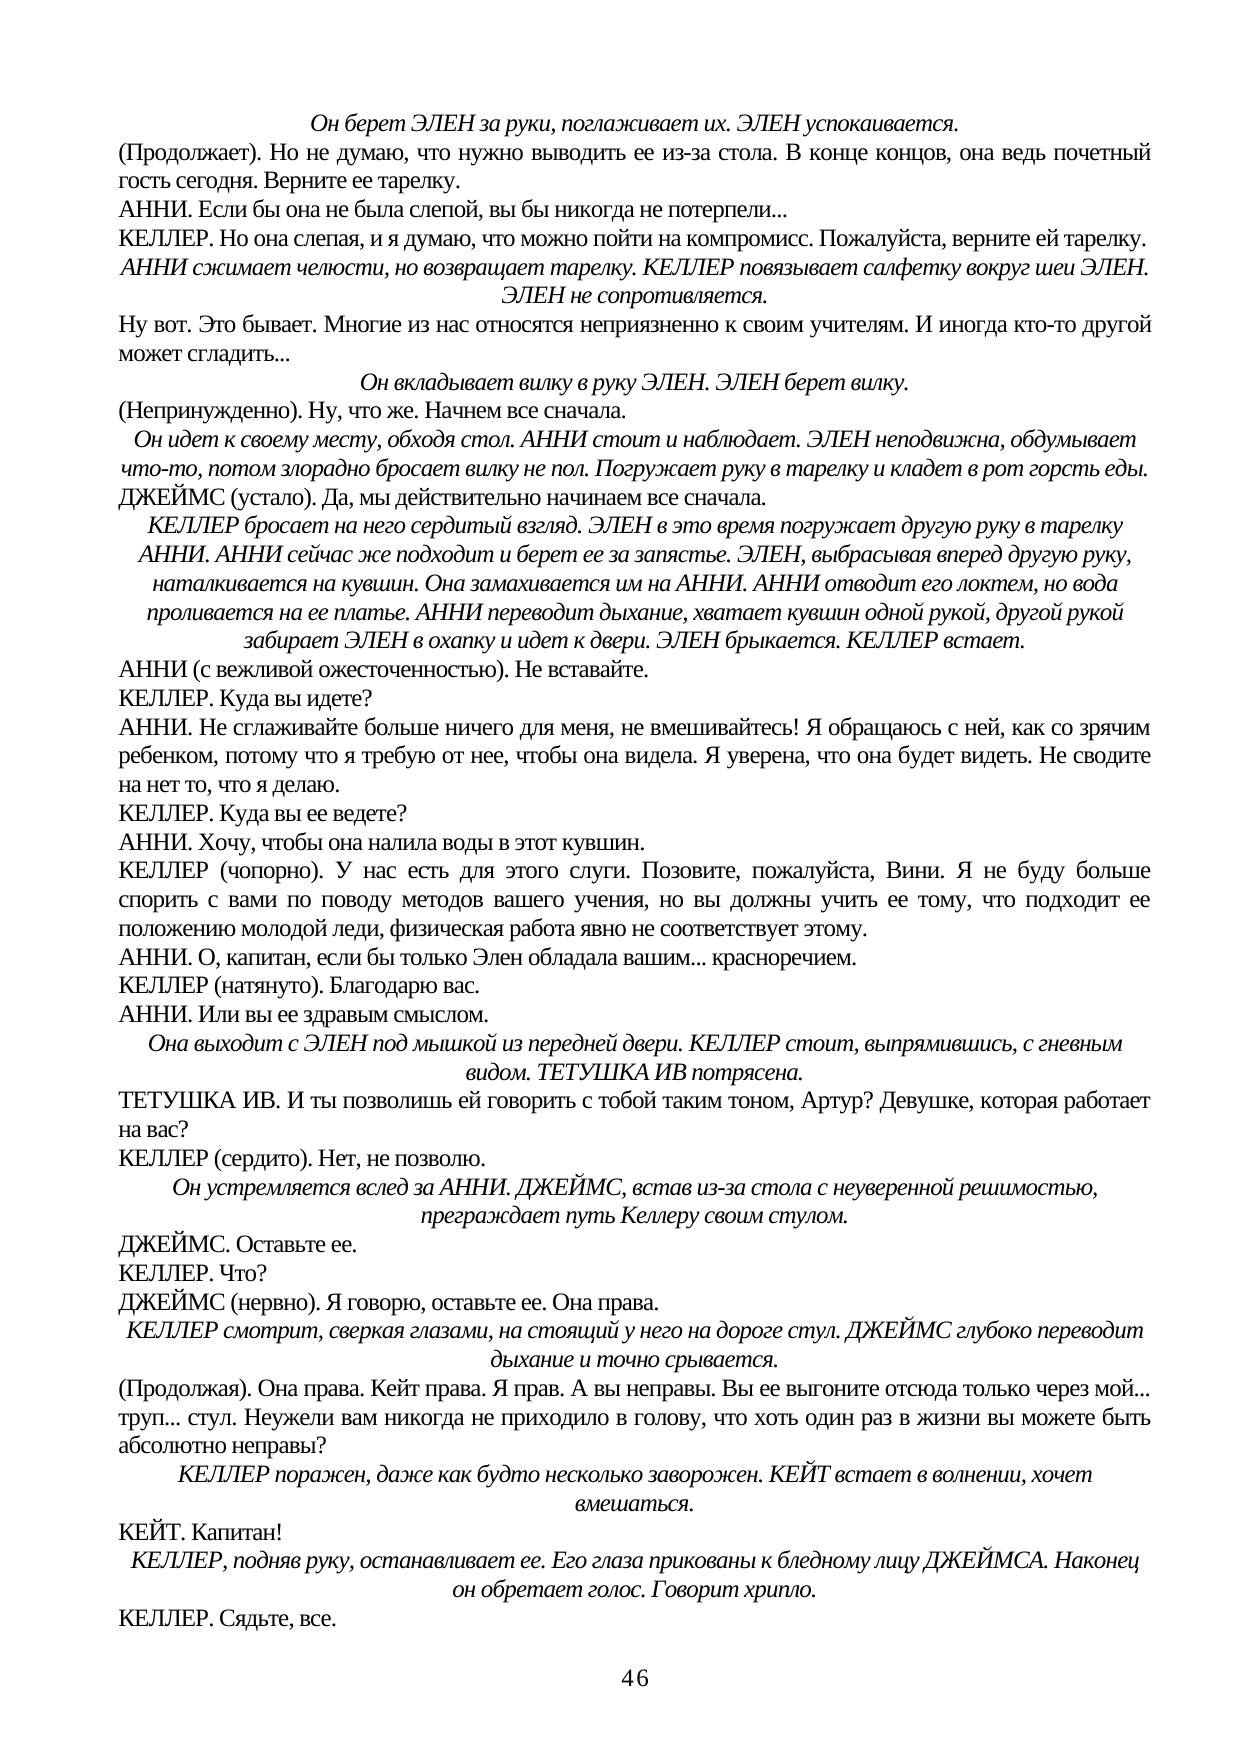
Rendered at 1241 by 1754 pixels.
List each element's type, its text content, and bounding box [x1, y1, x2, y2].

text КЕЛЛЕР. Куда вы идете? [118, 683, 1152, 712]
text АННИ. Или вы ее здравым смыслом. [118, 999, 1152, 1028]
text КЕЛЛЕР, подняв руку, останавливает ее. Его глаза прикованы к бледному лицу ДЖЕЙМСА. Наконец он обретает голос. Говорит хрипло. [118, 1545, 1152, 1603]
text КЕЙТ. Капитан! [118, 1517, 1152, 1545]
text Она выходит с ЭЛЕН под мышкой из передней двери. КЕЛЛЕР стоит, выпрямившись, с гневным видом. ТЕТУШКА ИВ потрясена. [118, 1028, 1152, 1085]
text АННИ. Хочу, чтобы она налила воды в этот кувшин. [118, 827, 1152, 855]
text Он вкладывает вилку в руку ЭЛЕН. ЭЛЕН берет вилку. [118, 367, 1152, 395]
text АННИ. О, капитан, если бы только Элен обладала вашим... красноречием. [118, 942, 1152, 970]
text АННИ. Не сглаживайте больше ничего для меня, не вмешивайтесь! Я обращаюсь с ней, как со зрячим ребенком, потому что я требую от нее, чтобы она видела. Я уверена, что она будет видеть. Не сводите на нет то, что я делаю. [118, 712, 1152, 798]
text (Продолжая). Она права. Кейт права. Я прав. А вы неправы. Вы ее выгоните отсюда только через мой... труп... стул. Неужели вам никогда не приходило в голову, что хоть один раз в жизни вы можете быть абсолютно неправы? [118, 1373, 1152, 1459]
text КЕЛЛЕР. Куда вы ее ведете? [118, 798, 1152, 827]
text Ну вот. Это бывает. Многие из нас относятся неприязненно к своим учителям. И иногда кто-то другой может сгладить... [118, 309, 1152, 367]
text АННИ сжимает челюсти, но возвращает тарелку. КЕЛЛЕР повязывает салфетку вокруг шеи ЭЛЕН. ЭЛЕН не сопротивляется. [118, 252, 1152, 309]
text КЕЛЛЕР бросает на него сердитый взгляд. ЭЛЕН в это время погружает другую руку в тарелку АННИ. АННИ сейчас же подходит и берет ее за запястье. ЭЛЕН, выбрасывая вперед другую руку, наталкивается на кувшин. Она замахивается им на АННИ. АННИ отводит его локтем, но вода проливается на ее платье. АННИ переводит дыхание, хватает кувшин одной рукой, другой рукой забирает ЭЛЕН в охапку и идет к двери. ЭЛЕН брыкается. КЕЛЛЕР встает. [118, 510, 1152, 654]
text АННИ (с вежливой ожесточенностью). Не вставайте. [118, 654, 1152, 683]
text Он устремляется вслед за АННИ. ДЖЕЙМС, встав из-за стола с неуверенной решимостью, преграждает путь Келлеру своим стулом. [118, 1172, 1152, 1229]
text Он берет ЭЛЕН за руки, поглаживает их. ЭЛЕН успокаивается. [118, 108, 1152, 137]
text КЕЛЛЕР смотрит, сверкая глазами, на стоящий у него на дороге стул. ДЖЕЙМС глубоко переводит дыхание и точно срывается. [118, 1315, 1152, 1373]
text (Продолжает). Но не думаю, что нужно выводить ее из-за стола. В конце концов, она ведь почетный гость сегодня. Верните ее тарелку. [118, 137, 1152, 194]
text ДЖЕЙМС. Оставьте ее. [118, 1229, 1152, 1258]
text ДЖЕЙМС (нервно). Я говорю, оставьте ее. Она права. [118, 1287, 1152, 1315]
text КЕЛЛЕР (сердито). Нет, не позволю. [118, 1143, 1152, 1172]
text КЕЛЛЕР. Сядьте, все. [118, 1603, 1152, 1632]
text КЕЛЛЕР. Что? [118, 1258, 1152, 1287]
text КЕЛЛЕР (натянуто). Благодарю вас. [118, 970, 1152, 999]
text Он идет к своему месту, обходя стол. АННИ стоит и наблюдает. ЭЛЕН неподвижна, обдумывает что-то, потом злорадно бросает вилку не пол. Погружает руку в тарелку и кладет в рот горсть еды. [118, 424, 1152, 482]
text КЕЛЛЕР. Но она слепая, и я думаю, что можно пойти на компромисс. Пожалуйста, верните ей тарелку. [118, 223, 1152, 252]
text ТЕТУШКА ИВ. И ты позволишь ей говорить с тобой таким тоном, Артур? Девушке, которая работает на вас? [118, 1085, 1152, 1143]
text КЕЛЛЕР (чопорно). У нас есть для этого слуги. Позовите, пожалуйста, Вини. Я не буду больше спорить с вами по поводу методов вашего учения, но вы должны учить ее тому, что подходит ее положению молодой леди, физическая работа явно не соответствует этому. [118, 855, 1152, 942]
text КЕЛЛЕР поражен, даже как будто несколько заворожен. КЕЙТ встает в волнении, хочет вмешаться. [118, 1459, 1152, 1517]
text АННИ. Если бы она не была слепой, вы бы никогда не потерпели... [118, 194, 1152, 223]
text ДЖЕЙМС (устало). Да, мы действительно начинаем все сначала. [118, 482, 1152, 510]
text (Непринужденно). Ну, что же. Начнем все сначала. [118, 395, 1152, 424]
